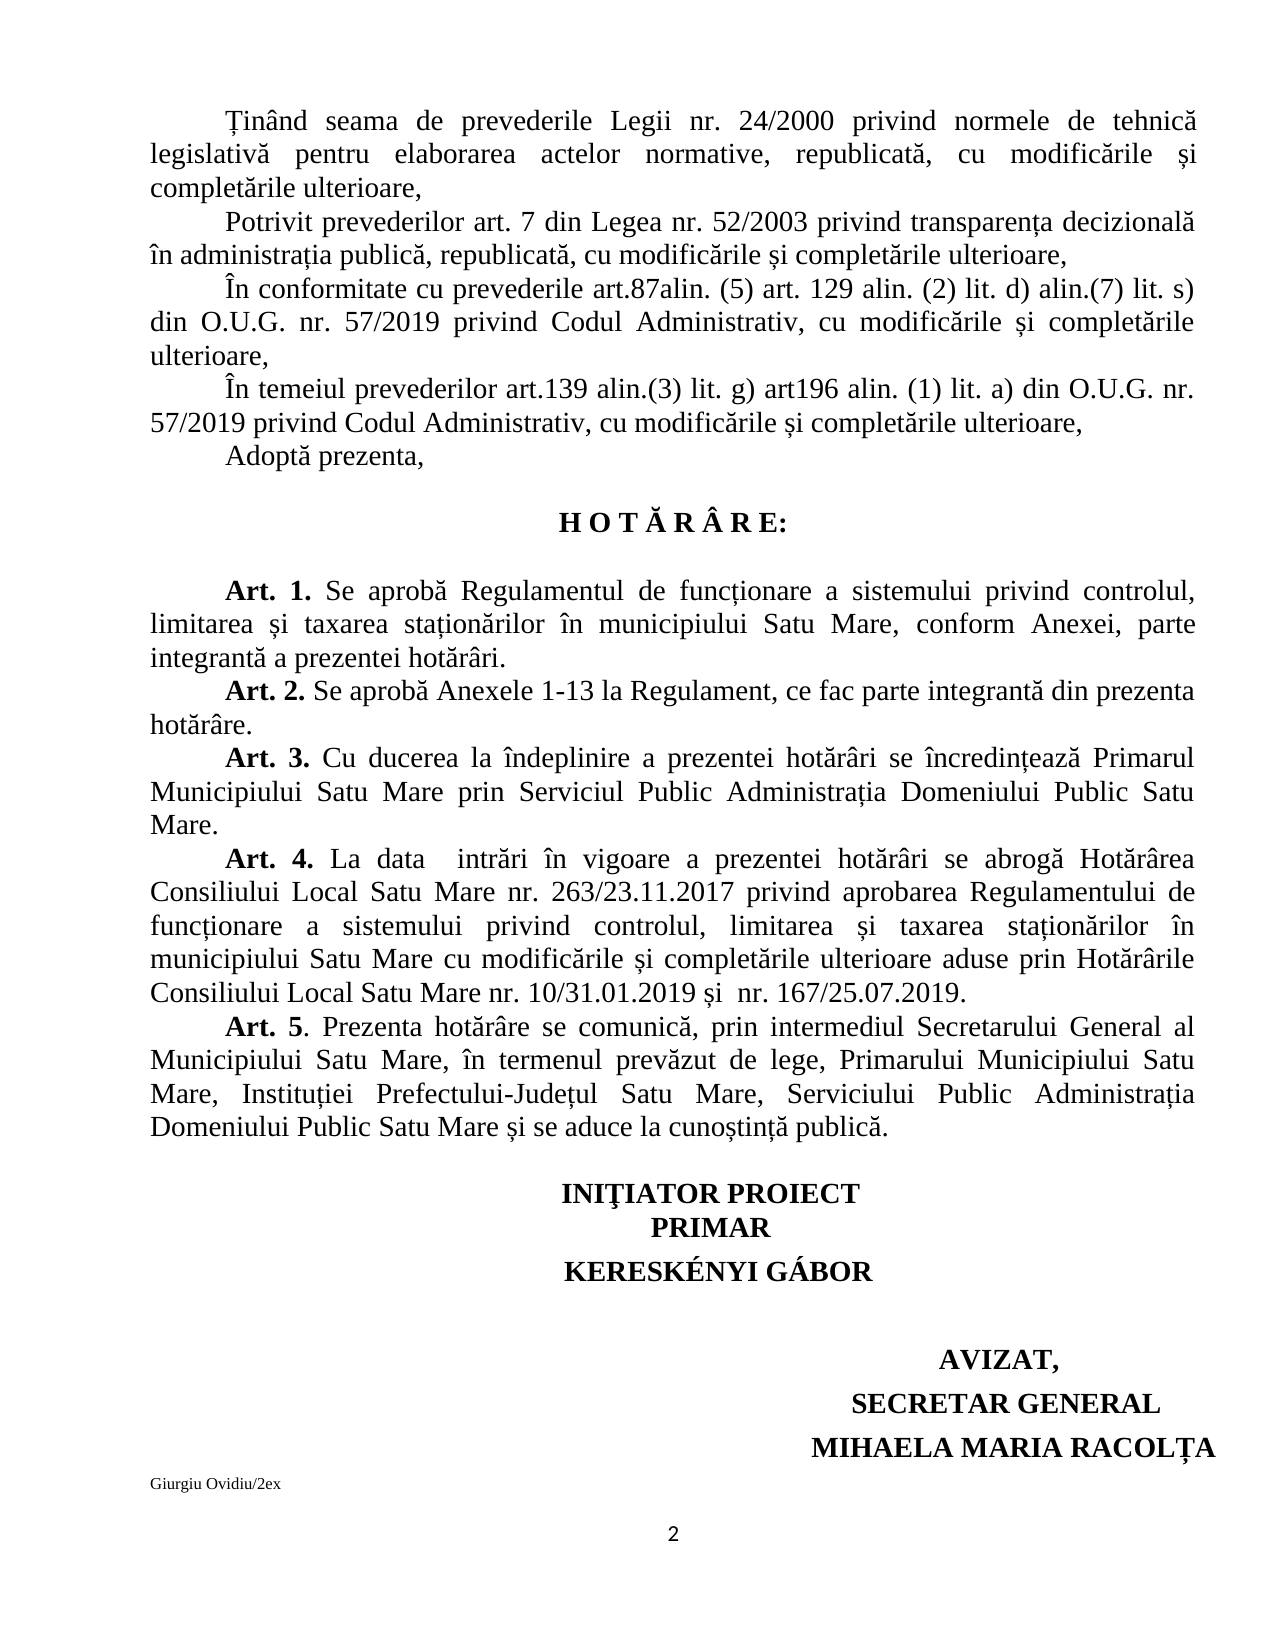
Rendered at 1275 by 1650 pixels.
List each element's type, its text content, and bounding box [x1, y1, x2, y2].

text În conformitate cu prevederile art.87alin. (5) art. 129 alin. (2) lit. d) alin.(7) lit. s) din O.U.G. nr. 57/2019 privind Codul Administrativ, cu modificările și completările ulterioare, [150, 271, 1196, 371]
text Art. 3. Cu ducerea la îndeplinire a prezentei hotărâri se încredințează Primarul Municipiului Satu Mare prin Serviciul Public Administrația Domeniului Public Satu Mare. [150, 740, 1196, 841]
text INIŢIATOR PROIECT [150, 1176, 1196, 1210]
text Ținând seama de prevederile Legii nr. 24/2000 privind normele de tehnică legislativă pentru elaborarea actelor normative, republicată, cu modificările și completările ulterioare, [150, 103, 1198, 204]
text AVIZAT, [61, 1342, 1275, 1375]
text PRIMAR [150, 1210, 1196, 1243]
text În temeiul prevederilor art.139 alin.(3) lit. g) art196 alin. (1) lit. a) din O.U.G. nr. 57/2019 privind Codul Administrativ, cu modificările și completările ulterioare, [150, 371, 1196, 438]
text Adoptă prezenta, [150, 438, 1196, 472]
text Art. 1. Se aprobă Regulamentul de funcționare a sistemului privind controlul, limitarea și taxarea staționărilor în municipiului Satu Mare, conform Anexei, parte integrantă a prezentei hotărâri. [150, 573, 1196, 673]
text Art. 2. Se aprobă Anexele 1-13 la Regulament, ce fac parte integrantă din prezenta hotărâre. [150, 673, 1196, 740]
text MIHAELA MARIA RACOLȚA [61, 1430, 1275, 1463]
text Art. 4. La data intrări în vigoare a prezentei hotărâri se abrogă Hotărârea Consiliului Local Satu Mare nr. 263/23.11.2017 privind aprobarea Regulamentului de funcționare a sistemului privind controlul, limitarea și taxarea staționărilor în municipiului Satu Mare cu modificările și completările ulterioare aduse prin Hotărârile Consiliului Local Satu Mare nr. 10/31.01.2019 și nr. 167/25.07.2019. [150, 841, 1196, 1009]
text SECRETAR GENERAL [61, 1386, 1275, 1419]
text Potrivit prevederilor art. 7 din Legea nr. 52/2003 privind transparența decizională în administrația publică, republicată, cu modificările și completările ulterioare, [150, 204, 1196, 271]
text Giurgiu Ovidiu/2ex [150, 1474, 1275, 1493]
text Art. 5. Prezenta hotărâre se comunică, prin intermediul Secretarului General al Municipiului Satu Mare, în termenul prevăzut de lege, Primarului Municipiului Satu Mare, Instituției Prefectului-Județul Satu Mare, Serviciului Public Administrația Domeniului Public Satu Mare și se aduce la cunoștință publică. [150, 1009, 1196, 1143]
text KERESKÉNYI GÁBOR [61, 1254, 1275, 1287]
text H O T Ă R Â R E: [150, 506, 1196, 539]
